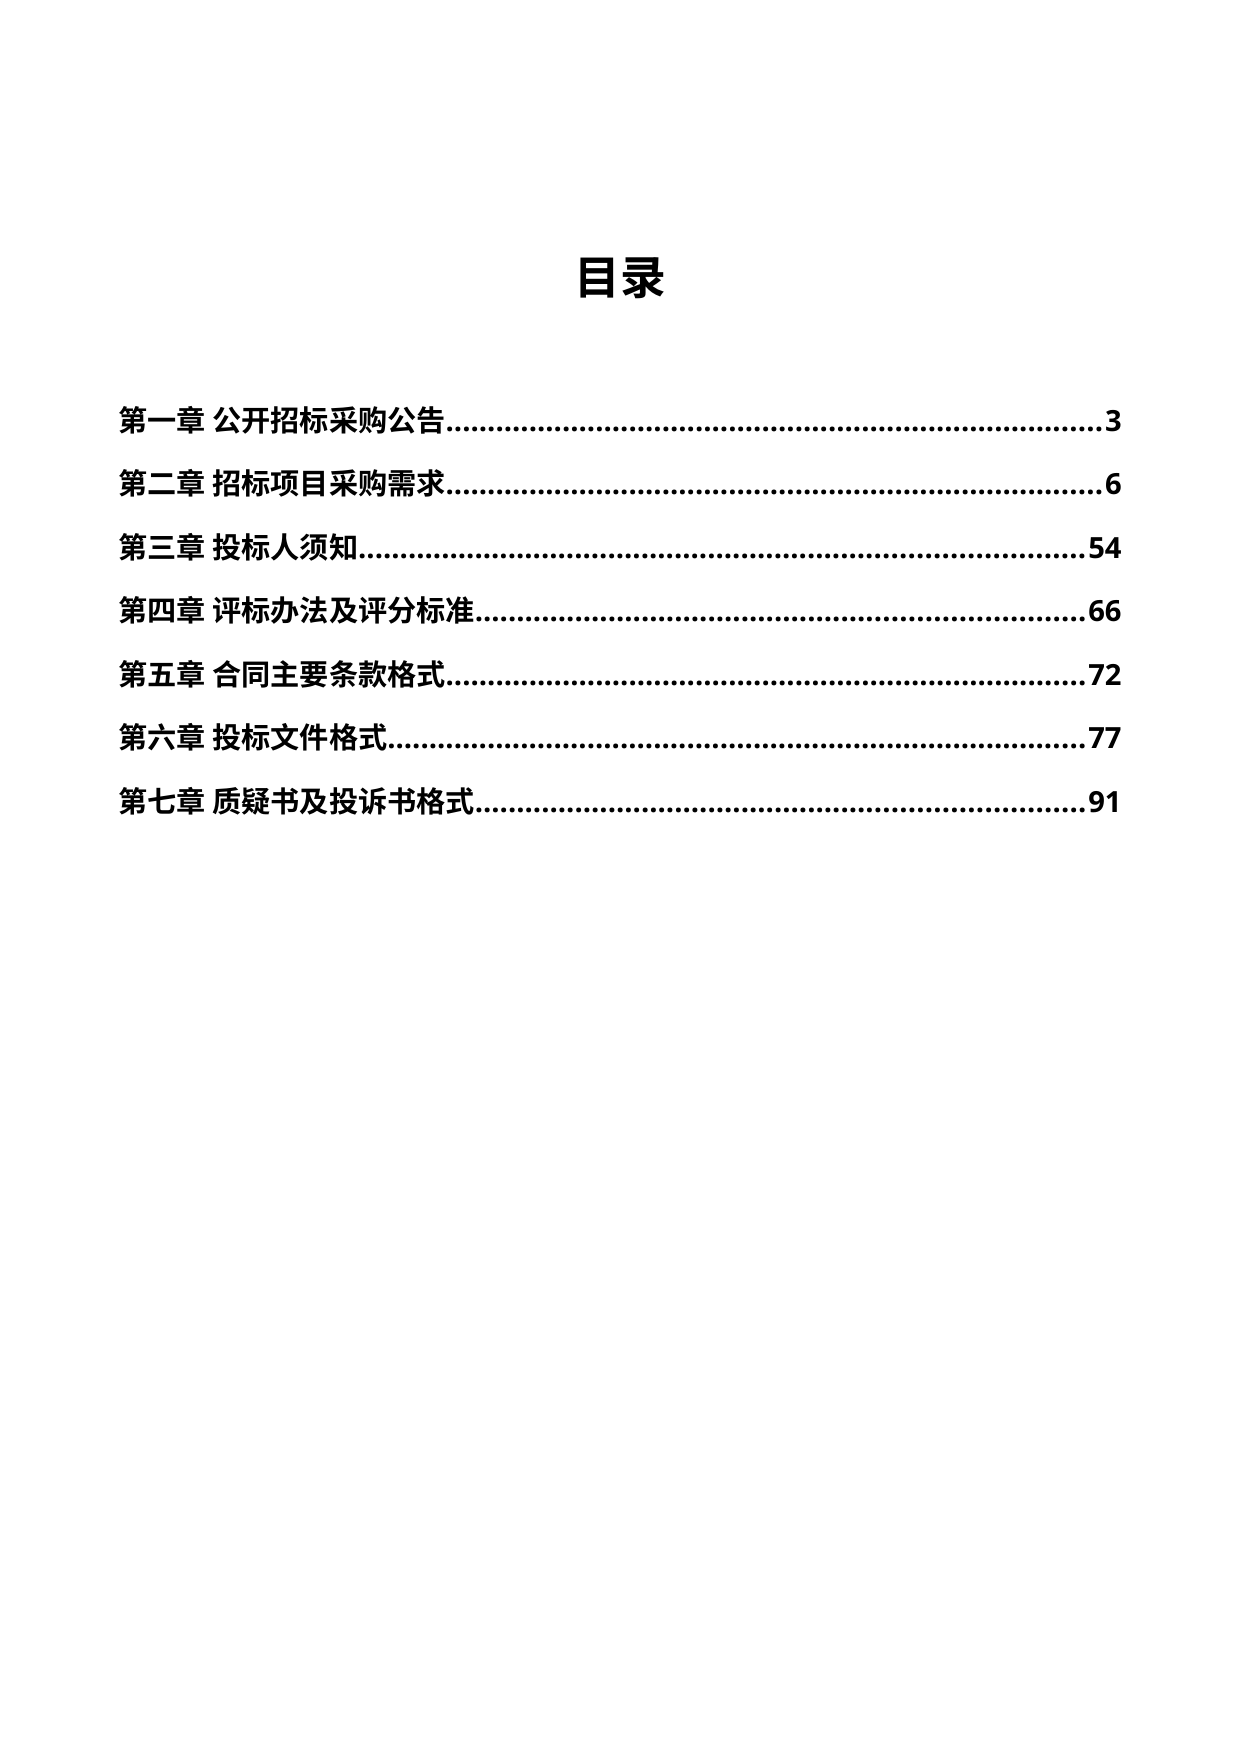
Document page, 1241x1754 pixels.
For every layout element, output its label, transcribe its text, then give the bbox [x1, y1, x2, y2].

text 目录 [118, 241, 1122, 308]
text 第三章 投标人须知 54 [118, 524, 1122, 567]
text 第七章 质疑书及投诉书格式 91 [118, 778, 1122, 821]
text 第二章 招标项目采购需求 6 [118, 461, 1122, 503]
text 第一章 公开招标采购公告 3 [118, 397, 1122, 439]
text 第四章 评标办法及评分标准 66 [118, 588, 1122, 630]
text 第六章 投标文件格式 77 [118, 715, 1122, 757]
text 第五章 合同主要条款格式 72 [118, 651, 1122, 694]
